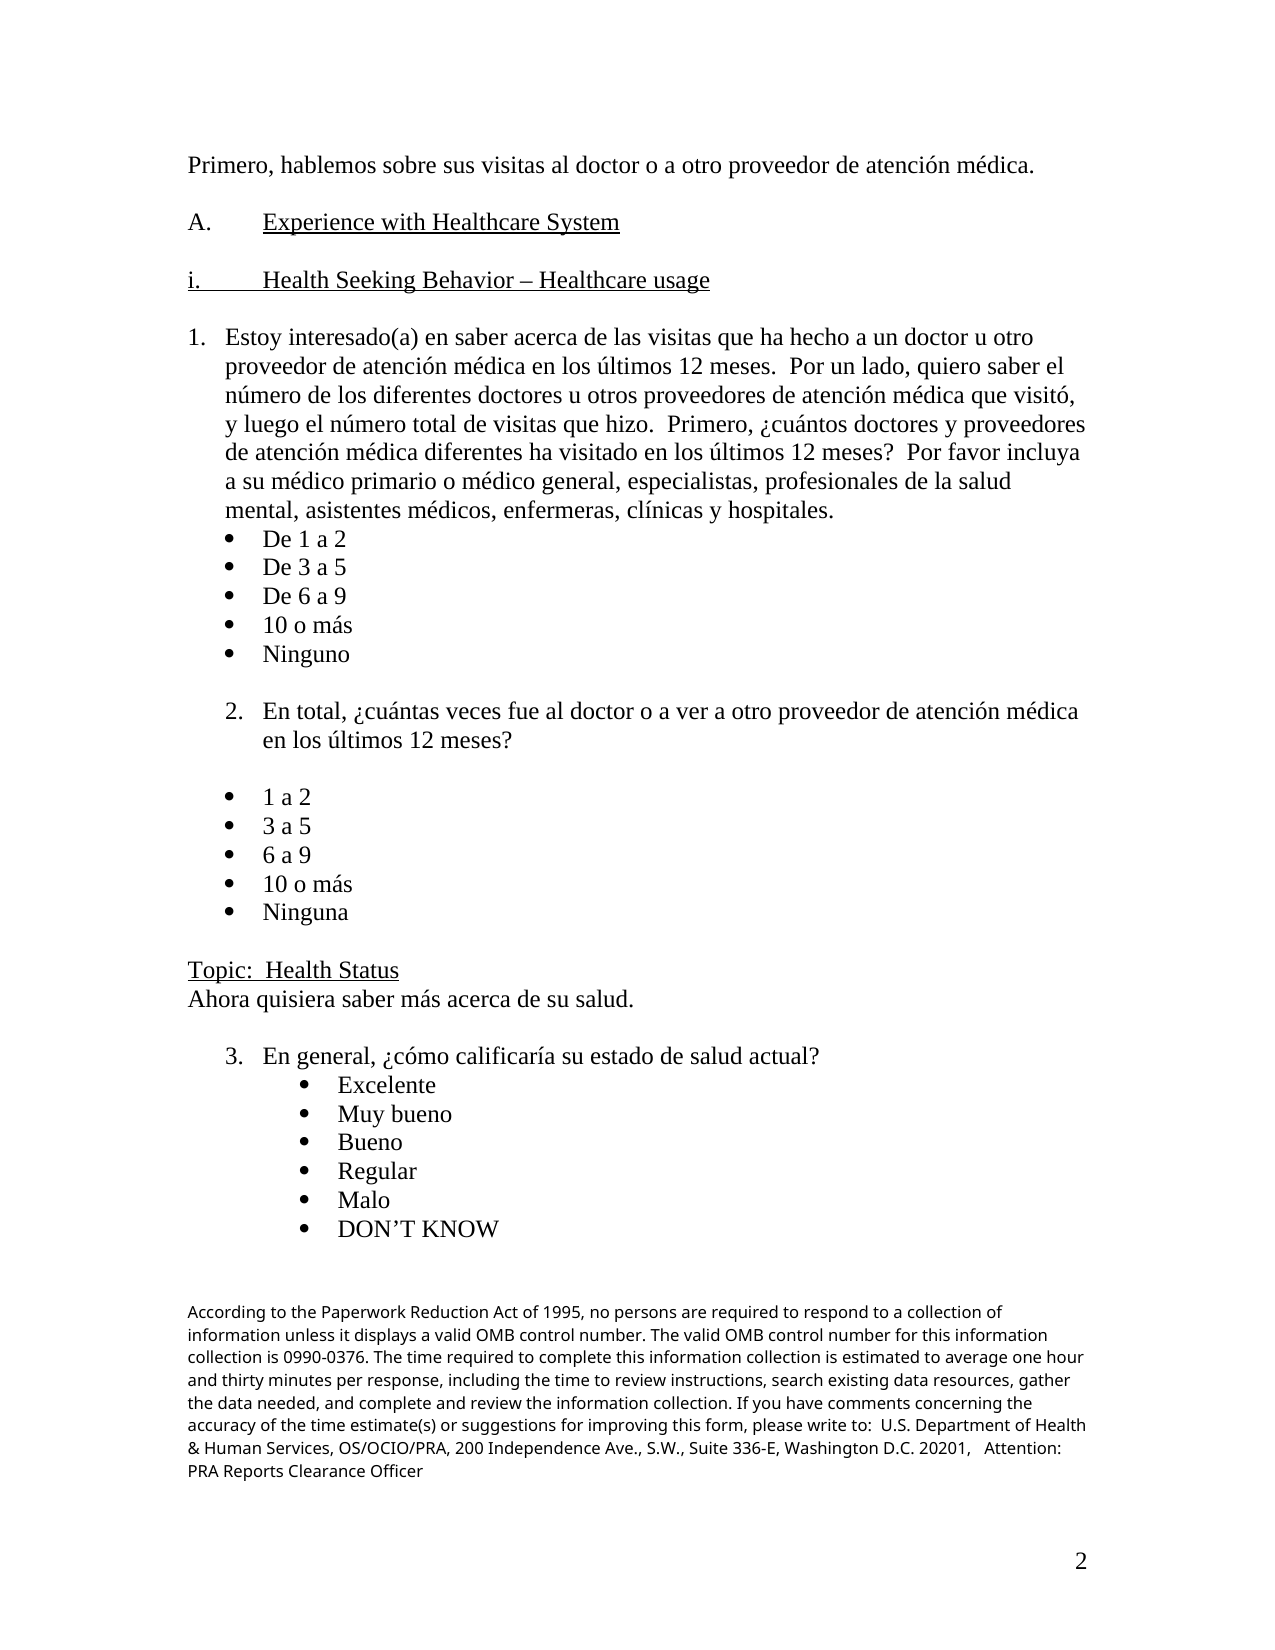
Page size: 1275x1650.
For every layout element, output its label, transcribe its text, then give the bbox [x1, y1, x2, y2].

list 3 a 5 [225, 811, 1087, 840]
text According to the Paperwork Reduction Act of 1995, no persons are required to respond to a collection of information unless it displays a valid OMB control number. The valid OMB control number for this information collection is 0990-0376. The time required to complete this information collection is estimated to average one hour and thirty minutes per response, including the time to review instructions, search existing data resources, gather the data needed, and complete and review the information collection. If you have comments concerning the accuracy of the time estimate(s) or suggestions for improving this form, please write to: U.S. Department of Health & Human Services, OS/OCIO/PRA, 200 Independence Ave., S.W., Suite 336-E, Washington D.C. 20201, Attention: PRA Reports Clearance Officer [187, 1300, 1087, 1482]
list En general, ¿cómo calificaría su estado de salud actual? [225, 1041, 1087, 1070]
list Experience with Healthcare System [187, 207, 1087, 236]
list Bueno [300, 1127, 1087, 1156]
list De 1 a 2 [225, 524, 1087, 552]
list En total, ¿cuántas veces fue al doctor o a ver a otro proveedor de atención médica en los últimos 12 meses? [225, 696, 1087, 754]
list Ninguno [225, 639, 1087, 667]
list Regular [300, 1156, 1087, 1185]
list Ninguna [225, 897, 1087, 926]
list Estoy interesado(a) en saber acerca de las visitas que ha hecho a un doctor u otro proveedor de atención médica en los últimos 12 meses. Por un lado, quiero saber el número de los diferentes doctores u otros proveedores de atención médica que visitó, y luego el número total de visitas que hizo. Primero, ¿cuántos doctores y proveedores de atención médica diferentes ha visitado en los últimos 12 meses? Por favor incluya a su médico primario o médico general, especialistas, profesionales de la salud mental, asistentes médicos, enfermeras, clínicas y hospitales. [187, 322, 1087, 524]
text Topic: Health Status [187, 955, 1087, 984]
list Malo [300, 1185, 1087, 1214]
list Muy bueno [300, 1099, 1087, 1127]
list 10 o más [225, 610, 1087, 639]
text Ahora quisiera saber más acerca de su salud. [187, 984, 1087, 1012]
list 1 a 2 [225, 782, 1087, 811]
list DON’T KNOW [300, 1214, 1087, 1242]
text i. Health Seeking Behavior – Healthcare usage [187, 265, 1087, 294]
list 10 o más [225, 869, 1087, 897]
list De 3 a 5 [225, 552, 1087, 581]
list Excelente [300, 1070, 1087, 1099]
text Primero, hablemos sobre sus visitas al doctor o a otro proveedor de atención médica. [187, 150, 1087, 179]
list 6 a 9 [225, 840, 1087, 869]
list De 6 a 9 [225, 581, 1087, 610]
